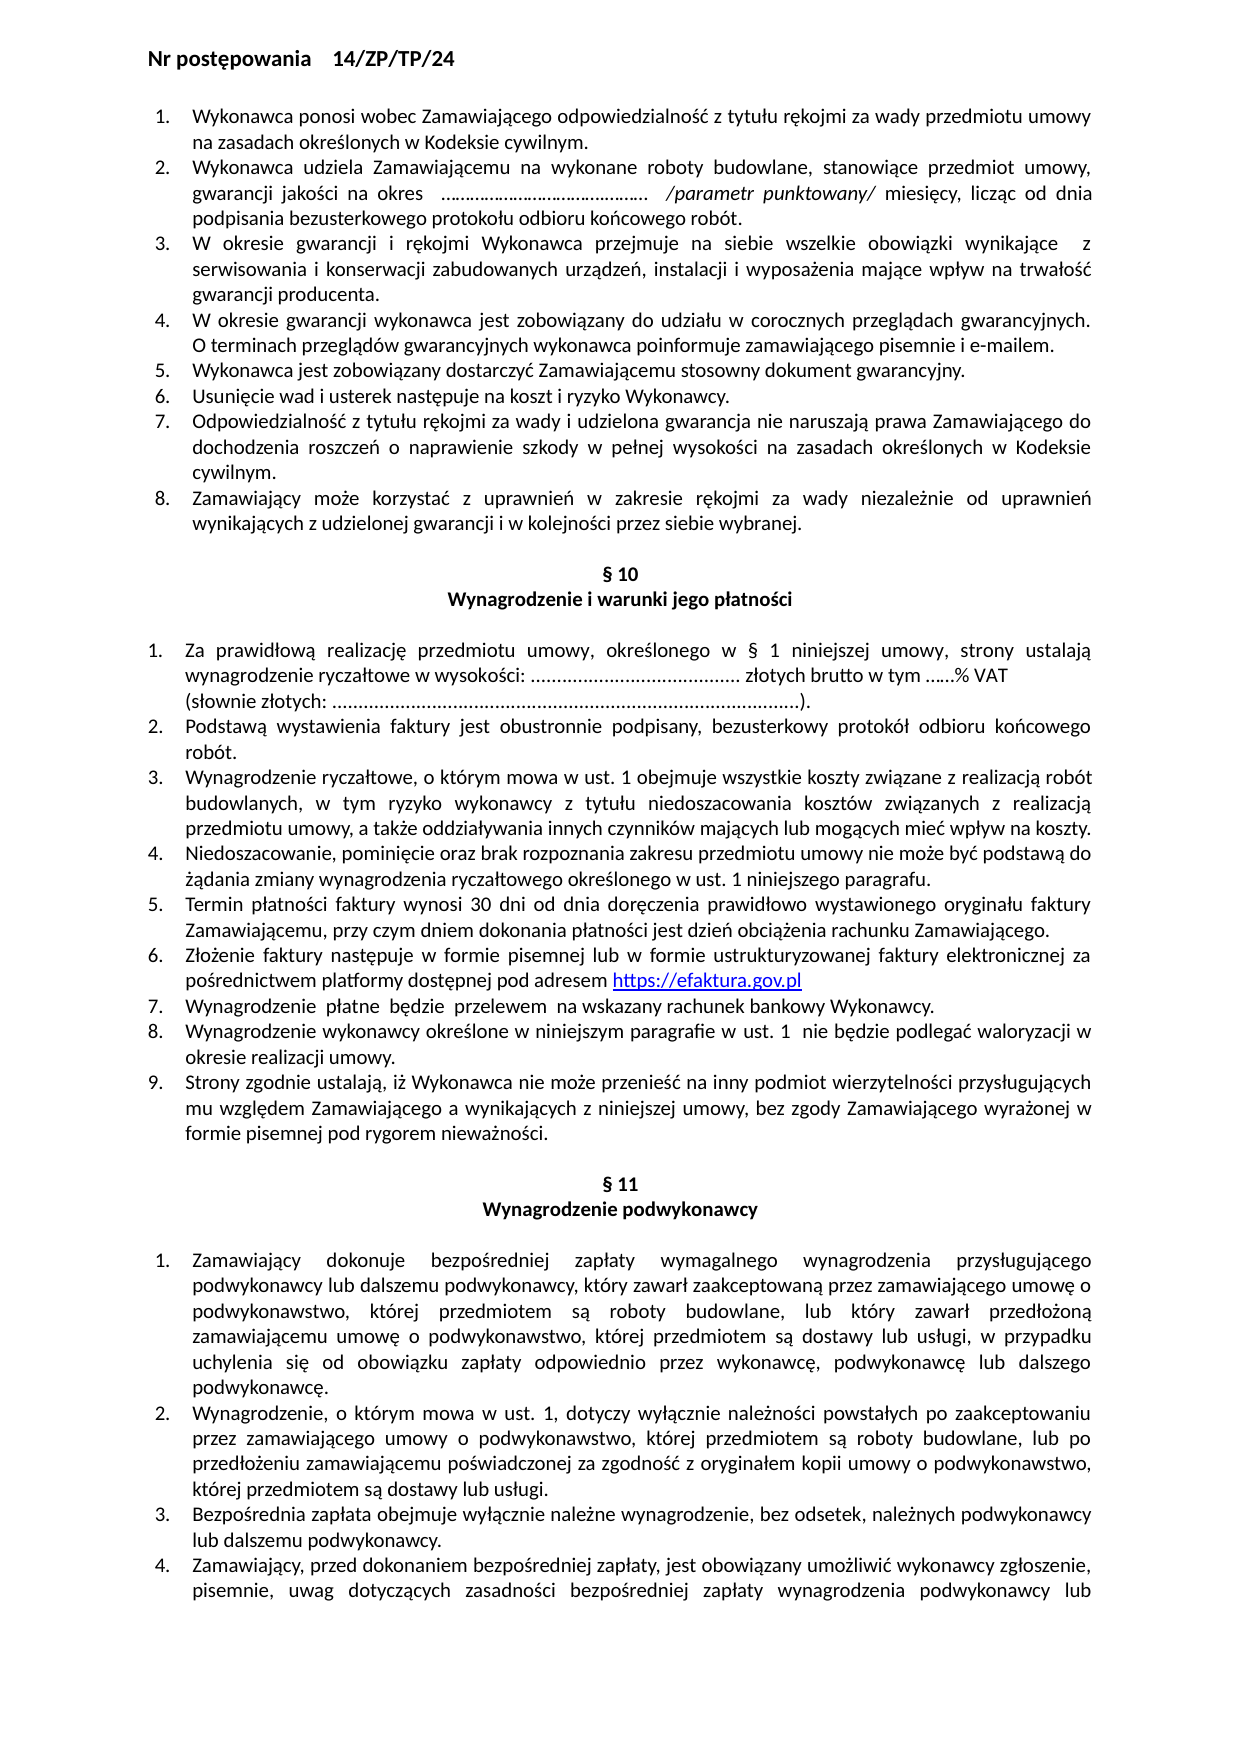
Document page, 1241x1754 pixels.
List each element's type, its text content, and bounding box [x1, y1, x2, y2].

text (słownie złotych: .........................................................................................). [185, 688, 1093, 713]
list Wynagrodzenie płatne będzie przelewem na wskazany rachunek bankowy Wykonawcy. [148, 993, 1093, 1018]
list Zamawiający może korzystać z uprawnień w zakresie rękojmi za wady niezależnie od uprawnień wynikających z udzielonej gwarancji i w kolejności przez siebie wybranej. [154, 485, 1093, 536]
list Wynagrodzenie ryczałtowe, o którym mowa w ust. 1 obejmuje wszystkie koszty związane z realizacją robót budowlanych, w tym ryzyko wykonawcy z tytułu niedoszacowania kosztów związanych z realizacją przedmiotu umowy, a także oddziaływania innych czynników mających lub mogących mieć wpływ na koszty. [148, 764, 1093, 841]
list Wynagrodzenie, o którym mowa w ust. 1, dotyczy wyłącznie należności powstałych po zaakceptowaniu przez zamawiającego umowy o podwykonawstwo, której przedmiotem są roboty budowlane, lub po przedłożeniu zamawiającemu poświadczonej za zgodność z oryginałem kopii umowy o podwykonawstwo, której przedmiotem są dostawy lub usługi. [154, 1400, 1093, 1501]
list Odpowiedzialność z tytułu rękojmi za wady i udzielona gwarancja nie naruszają prawa Zamawiającego do dochodzenia roszczeń o naprawienie szkody w pełnej wysokości na zasadach określonych w Kodeksie cywilnym. [154, 408, 1093, 485]
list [154, 1552, 1093, 1603]
list Bezpośrednia zapłata obejmuje wyłącznie należne wynagrodzenie, bez odsetek, należnych podwykonawcy lub dalszemu podwykonawcy. [154, 1501, 1093, 1552]
list Wykonawca udziela Zamawiającemu na wykonane roboty budowlane, stanowiące przedmiot umowy, gwarancji jakości na okres …………………………….……… /parametr punktowany/ miesięcy, licząc od dnia podpisania bezusterkowego protokołu odbioru końcowego robót. [154, 154, 1093, 231]
list Niedoszacowanie, pominięcie oraz brak rozpoznania zakresu przedmiotu umowy nie może być podstawą do żądania zmiany wynagrodzenia ryczałtowego określonego w ust. 1 niniejszego paragrafu. [148, 841, 1093, 891]
list W okresie gwarancji i rękojmi Wykonawca przejmuje na siebie wszelkie obowiązki wynikające z serwisowania i konserwacji zabudowanych urządzeń, instalacji i wyposażenia mające wpływ na trwałość gwarancji producenta. [154, 231, 1093, 307]
list Złożenie faktury następuje w formie pisemnej lub w formie ustrukturyzowanej faktury elektronicznej za pośrednictwem platformy dostępnej pod adresem https://efaktura.gov.pl [148, 942, 1093, 993]
list Zamawiający dokonuje bezpośredniej zapłaty wymagalnego wynagrodzenia przysługującego podwykonawcy lub dalszemu podwykonawcy, który zawarł zaakceptowaną przez zamawiającego umowę o podwykonawstwo, której przedmiotem są roboty budowlane, lub który zawarł przedłożoną zamawiającemu umowę o podwykonawstwo, której przedmiotem są dostawy lub usługi, w przypadku uchylenia się od obowiązku zapłaty odpowiednio przez wykonawcę, podwykonawcę lub dalszego podwykonawcę. [154, 1247, 1093, 1400]
text § 11 [148, 1171, 1093, 1196]
list Podstawą wystawienia faktury jest obustronnie podpisany, bezusterkowy protokół odbioru końcowego robót. [148, 713, 1093, 764]
list Wykonawca ponosi wobec Zamawiającego odpowiedzialność z tytułu rękojmi za wady przedmiotu umowy na zasadach określonych w Kodeksie cywilnym. [154, 103, 1093, 154]
list Termin płatności faktury wynosi 30 dni od dnia doręczenia prawidłowo wystawionego oryginału faktury Zamawiającemu, przy czym dniem dokonania płatności jest dzień obciążenia rachunku Zamawiającego. [148, 891, 1093, 942]
list Za prawidłową realizację przedmiotu umowy, określonego w § 1 niniejszej umowy, strony ustalają wynagrodzenie ryczałtowe w wysokości: ........................................ złotych brutto w tym ……% VAT [147, 637, 1093, 688]
text § 10 [148, 561, 1093, 586]
text Wynagrodzenie podwykonawcy [148, 1196, 1093, 1222]
text Wynagrodzenie i warunki jego płatności [148, 586, 1093, 612]
list Strony zgodnie ustalają, iż Wykonawca nie może przenieść na inny podmiot wierzytelności przysługujących mu względem Zamawiającego a wynikających z niniejszej umowy, bez zgody Zamawiającego wyrażonej w formie pisemnej pod rygorem nieważności. [148, 1069, 1093, 1146]
list Usunięcie wad i usterek następuje na koszt i ryzyko Wykonawcy. [154, 383, 1093, 408]
list W okresie gwarancji wykonawca jest zobowiązany do udziału w corocznych przeglądach gwarancyjnych. O terminach przeglądów gwarancyjnych wykonawca poinformuje zamawiającego pisemnie i e-mailem. [154, 307, 1093, 358]
list Wynagrodzenie wykonawcy określone w niniejszym paragrafie w ust. 1 nie będzie podlegać waloryzacji w okresie realizacji umowy. [148, 1018, 1093, 1069]
list Wykonawca jest zobowiązany dostarczyć Zamawiającemu stosowny dokument gwarancyjny. [154, 358, 1093, 383]
